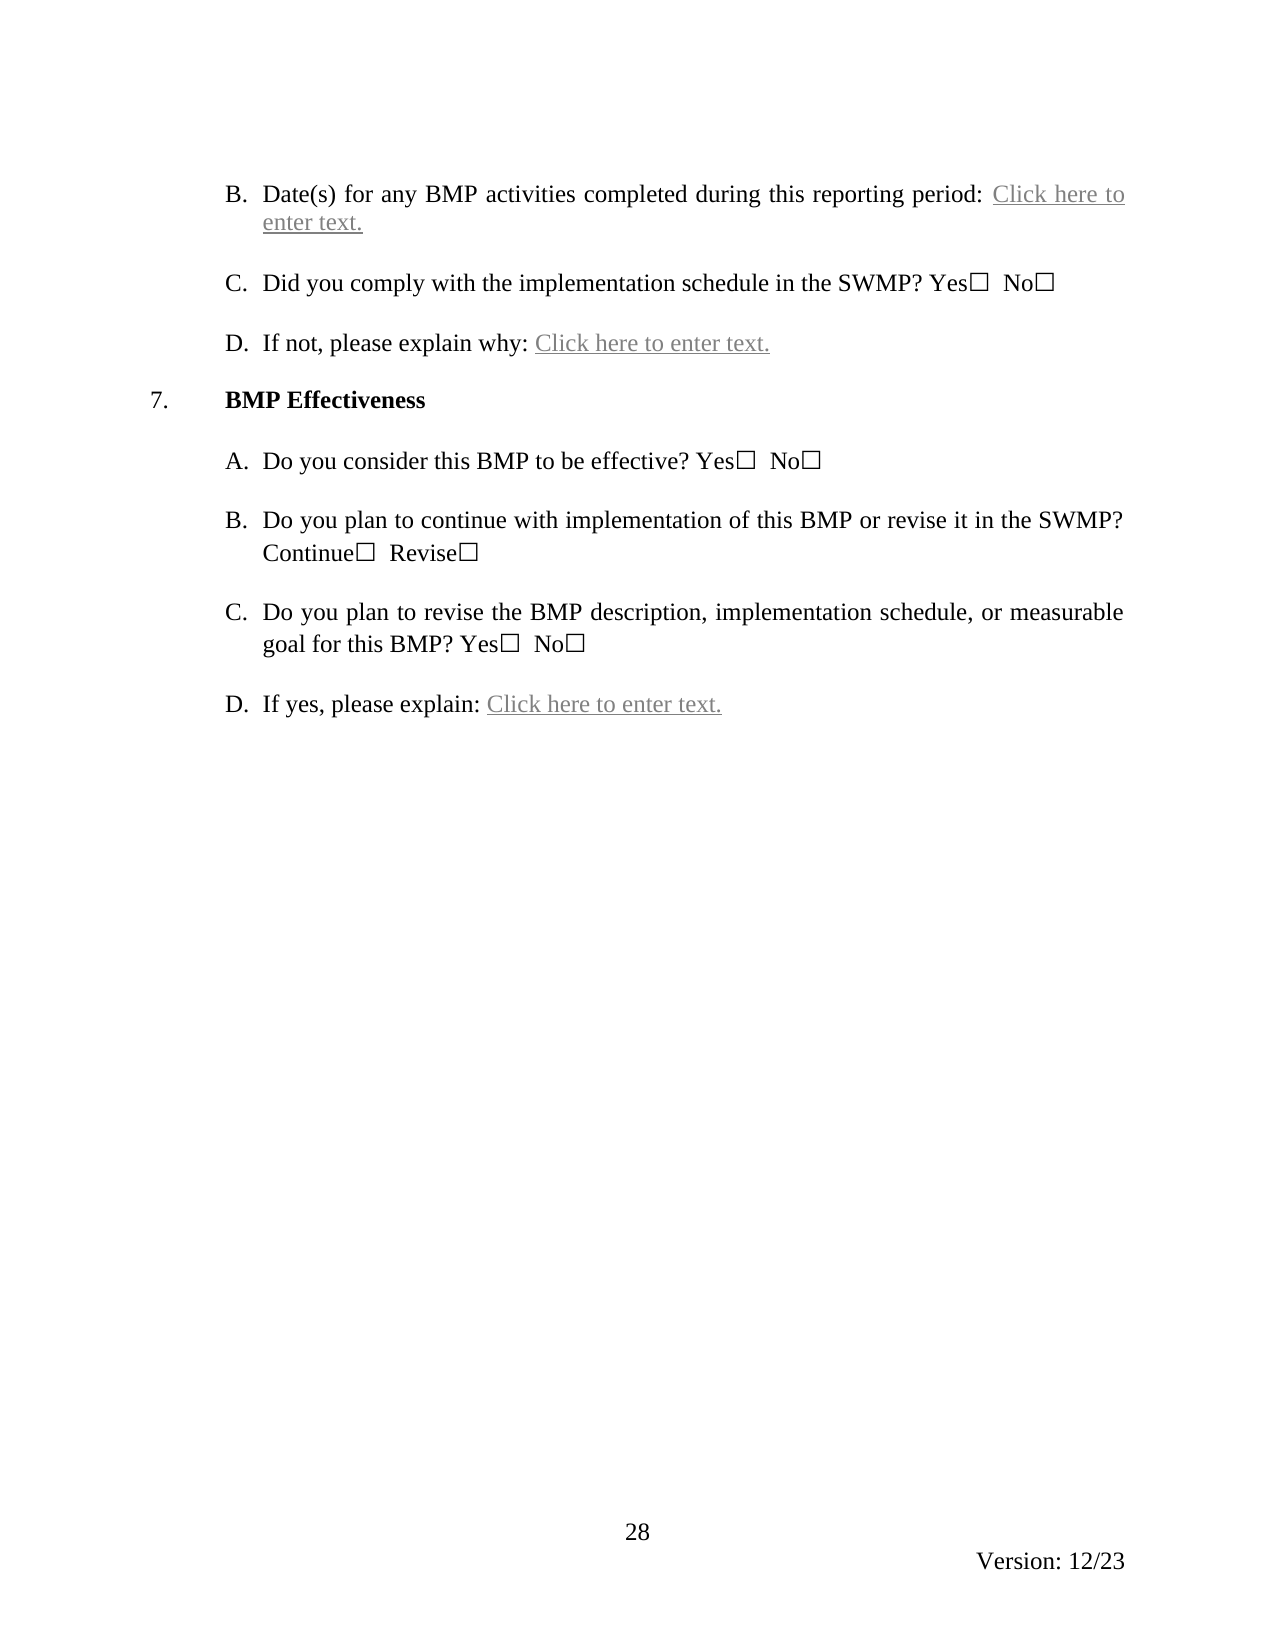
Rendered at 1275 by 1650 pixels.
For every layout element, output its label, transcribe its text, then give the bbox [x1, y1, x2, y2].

text 7. BMP Effectiveness [150, 385, 1125, 414]
list If yes, please explain: [225, 689, 1125, 717]
list Do you plan to continue with implementation of this BMP or revise it in the SWMP? Continue Revise [225, 506, 1125, 568]
list Do you plan to revise the BMP description, implementation schedule, or measurable goal for this BMP? Yes No [225, 597, 1125, 660]
list If not, please explain why: [225, 328, 1125, 357]
list Do you consider this BMP to be effective? Yes No [225, 443, 1125, 477]
list Date(s) for any BMP activities completed during this reporting period: [225, 179, 1125, 236]
list Did you comply with the implementation schedule in the SWMP? Yes No [225, 265, 1125, 299]
